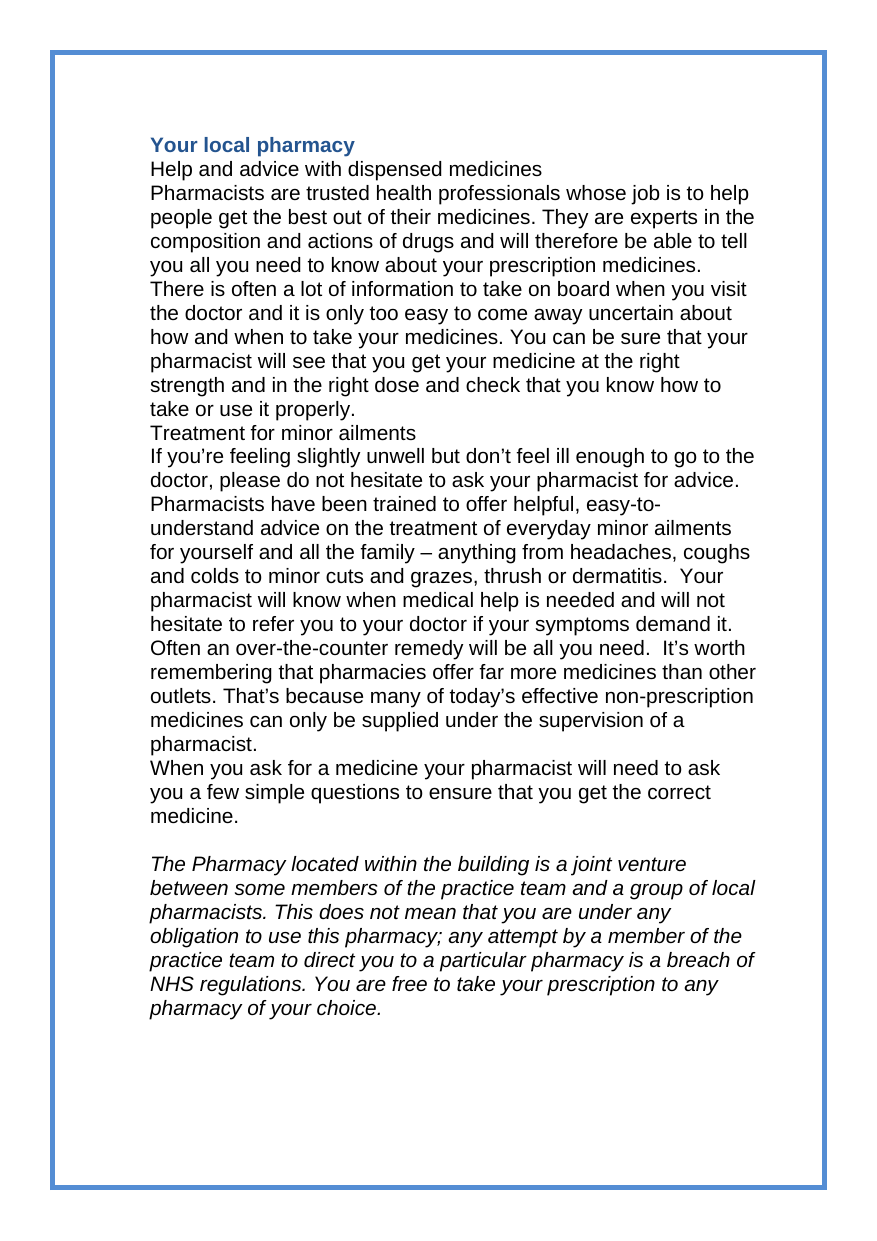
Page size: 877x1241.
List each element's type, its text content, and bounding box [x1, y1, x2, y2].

text The Pharmacy located within the building is a joint venture between some members of the practice team and a group of local pharmacists. This does not mean that you are under any obligation to use this pharmacy; any attempt by a member of the practice team to direct you to a particular pharmacy is a breach of NHS regulations. You are free to take your prescription to any pharmacy of your choice. [150, 852, 759, 1019]
text Pharmacists have been trained to offer helpful, easy-to-understand advice on the treatment of everyday minor ailments for yourself and all the family – anything from headaches, coughs and colds to minor cuts and grazes, thrush or dermatitis. Your pharmacist will know when medical help is needed and will not hesitate to refer you to your doctor if your symptoms demand it. [150, 492, 759, 636]
text If you’re feeling slightly unwell but don’t feel ill enough to go to the doctor, please do not hesitate to ask your pharmacist for advice. [150, 444, 759, 492]
text When you ask for a medicine your pharmacist will need to ask you a few simple questions to ensure that you get the correct medicine. [150, 756, 759, 828]
text Treatment for minor ailments [150, 420, 759, 444]
text Often an over-the-counter remedy will be all you need. It’s worth remembering that pharmacies offer far more medicines than other outlets. That’s because many of today’s effective non-prescription medicines can only be supplied under the supervision of a pharmacist. [150, 636, 759, 756]
text Pharmacists are trusted health professionals whose job is to help people get the best out of their medicines. They are experts in the composition and actions of drugs and will therefore be able to tell you all you need to know about your prescription medicines. [150, 181, 759, 277]
text Your local pharmacy [150, 133, 759, 157]
text Help and advice with dispensed medicines [150, 157, 759, 181]
text There is often a lot of information to take on board when you visit the doctor and it is only too easy to come away uncertain about how and when to take your medicines. You can be sure that your pharmacist will see that you get your medicine at the right strength and in the right dose and check that you know how to take or use it properly. [150, 277, 759, 420]
